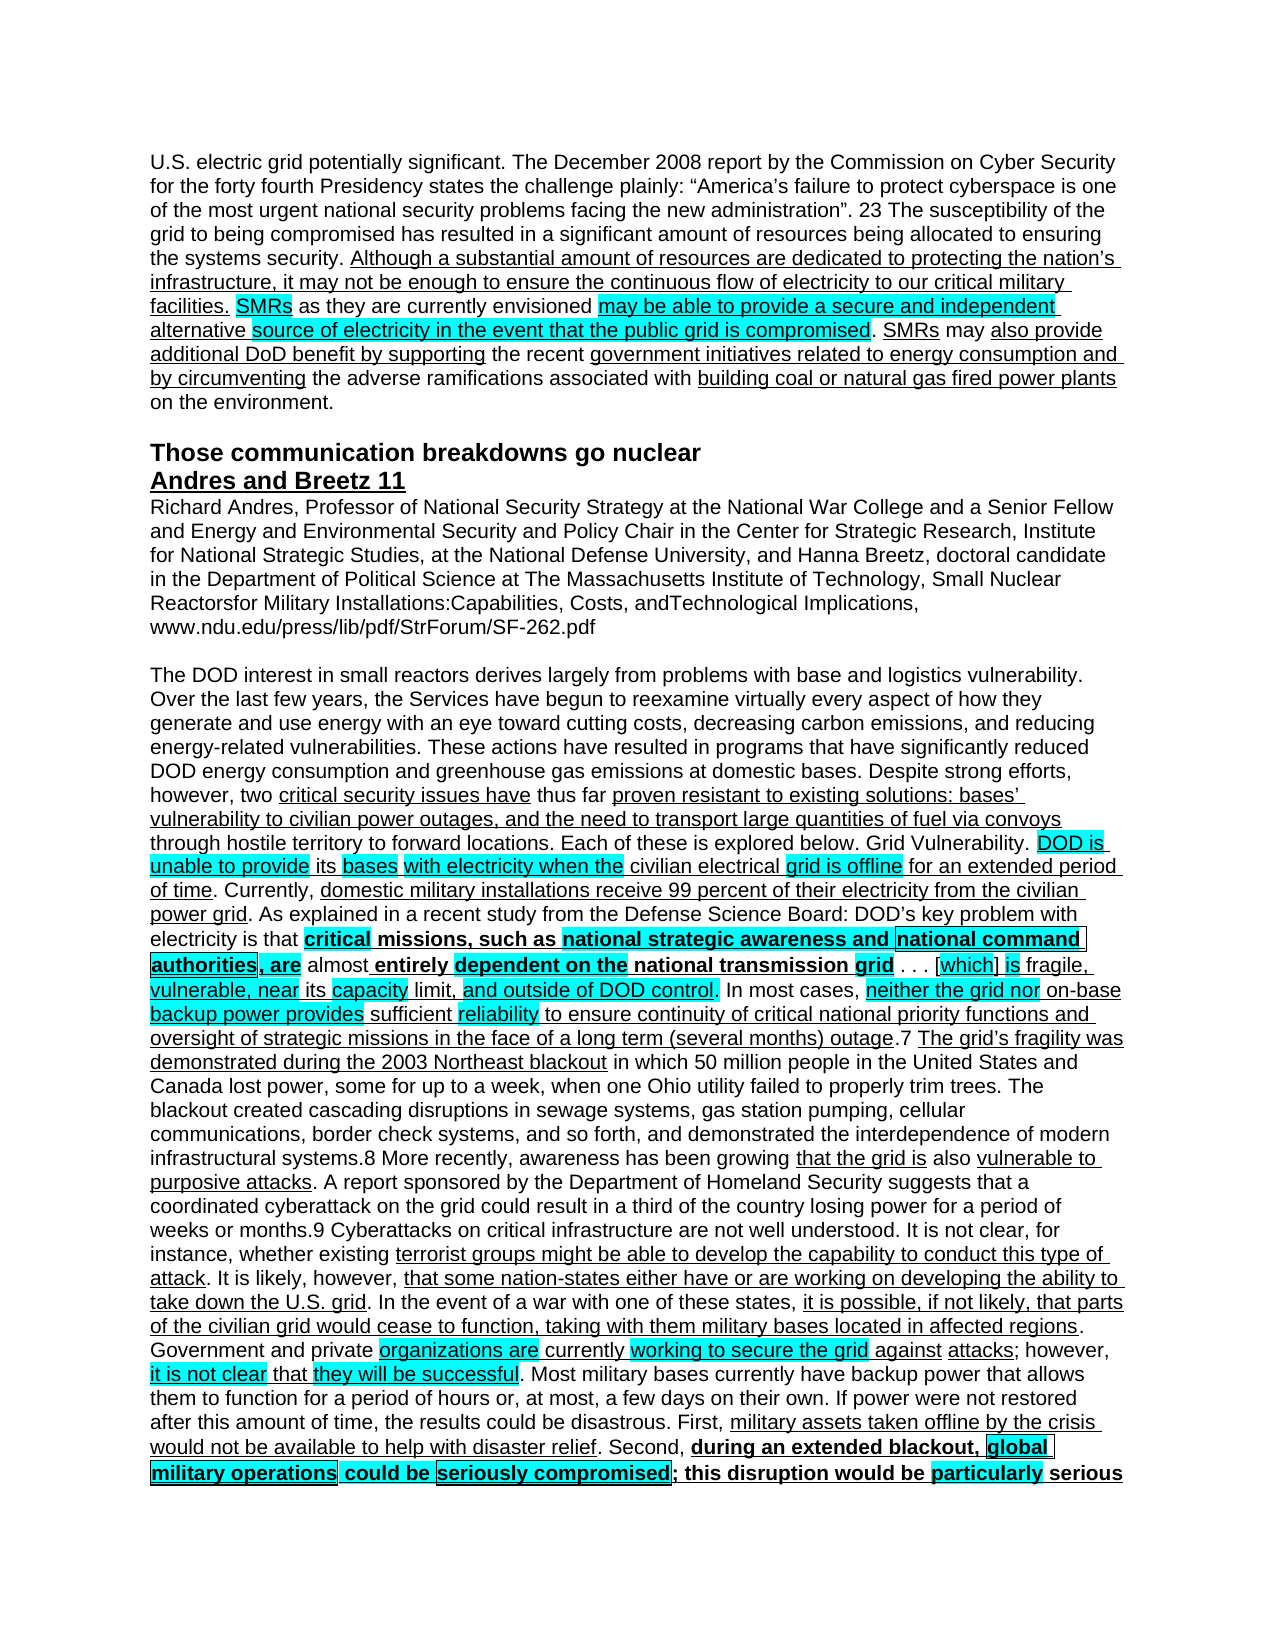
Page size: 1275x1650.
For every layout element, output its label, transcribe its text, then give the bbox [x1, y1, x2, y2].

text Richard Andres, Professor of National Security Strategy at the National War College and a Senior Fellow and Energy and Environmental Security and Policy Chair in the Center for Strategic Research, Institute for National Strategic Studies, at the National Defense University, and Hanna Breetz, doctoral candidate in the Department of Political Science at The Massachusetts Institute of Technology, Small Nuclear Reactorsfor Military Installations:Capabilities, Costs, andTechnological Implications, www.ndu.edu/press/lib/pdf/StrForum/SF-262.pdf [150, 495, 1125, 639]
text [150, 150, 1125, 413]
text Andres and Breetz 11 [150, 466, 1125, 495]
subtitle Those communication breakdowns go nuclear [150, 437, 1125, 466]
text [150, 663, 1125, 1486]
